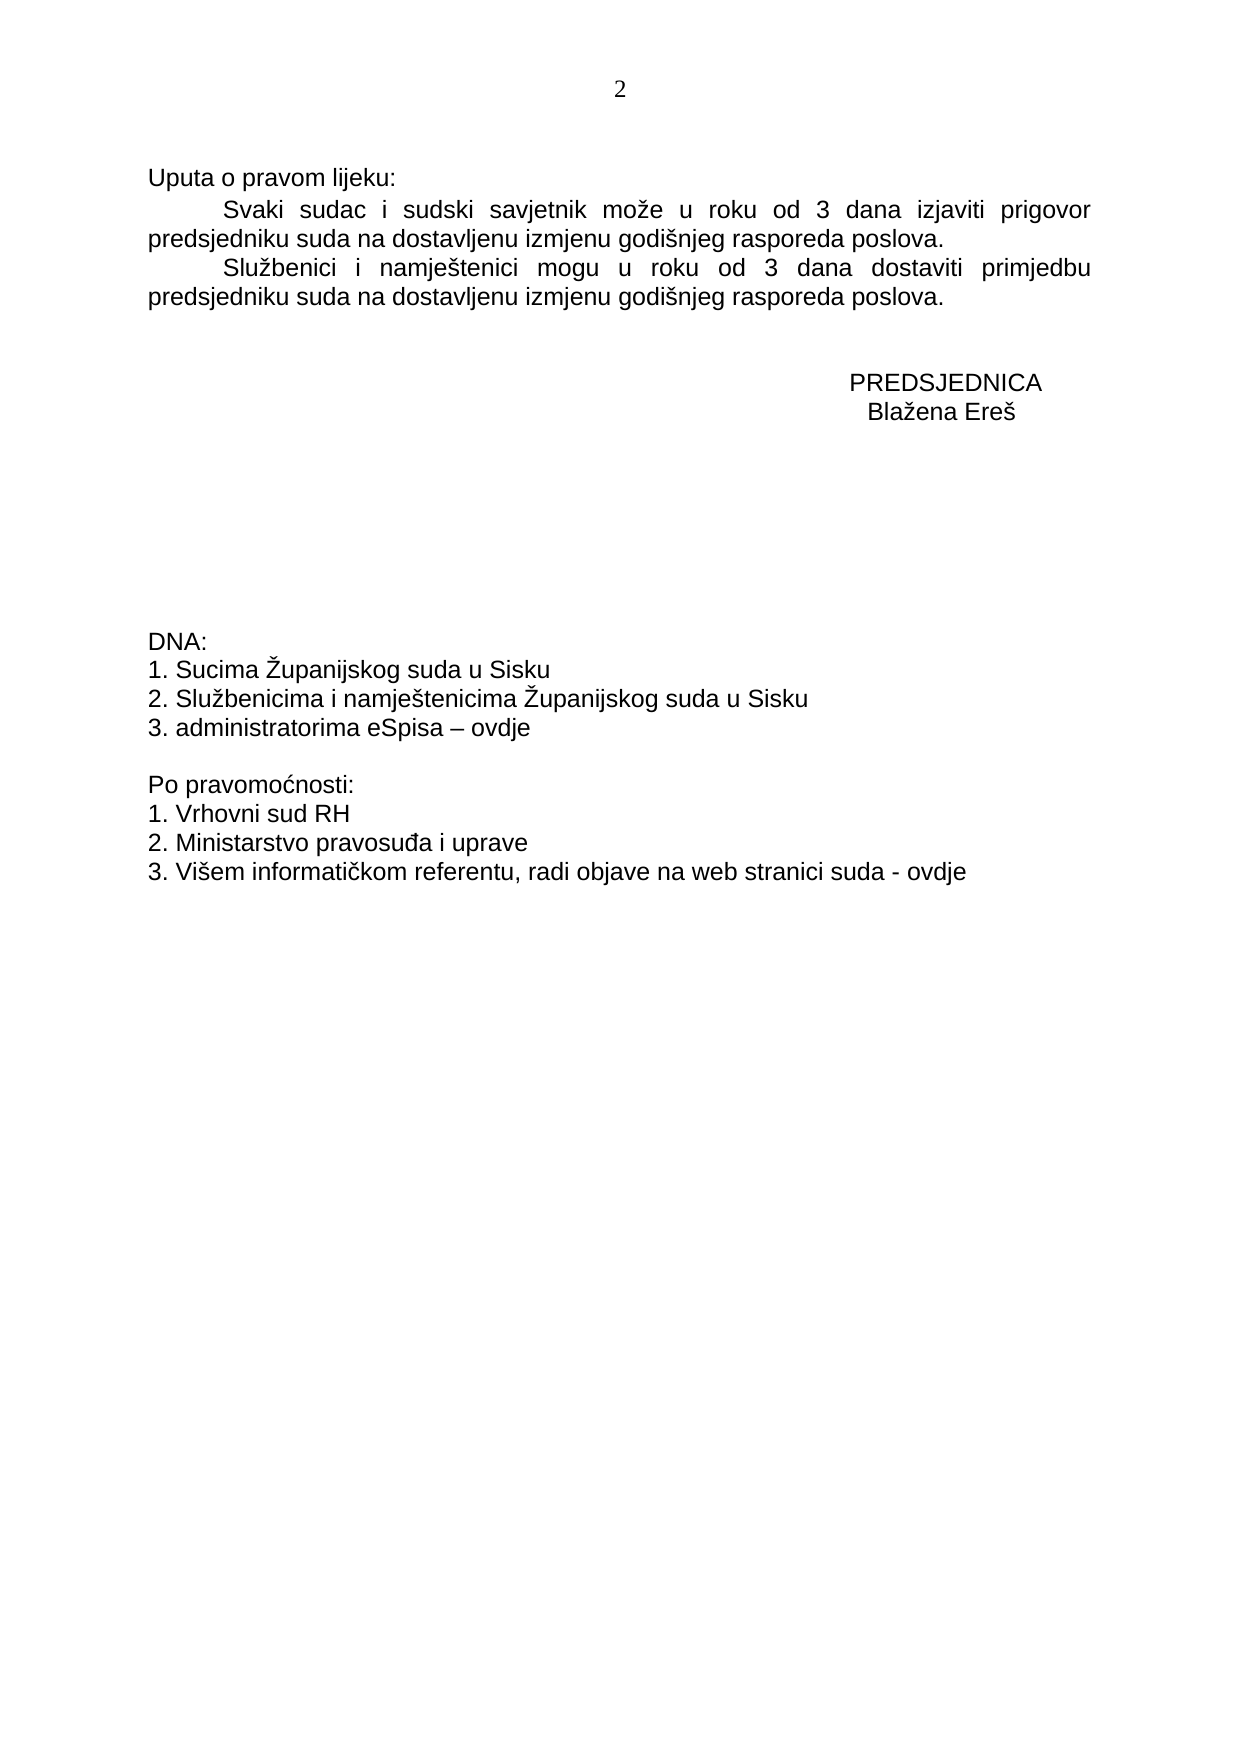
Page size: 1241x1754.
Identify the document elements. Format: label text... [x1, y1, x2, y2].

text 2. Ministarstvo pravosuđa i uprave [148, 828, 1093, 857]
text 1. Vrhovni sud RH [148, 799, 1093, 828]
text Uputa o pravom lijeku: [148, 162, 1093, 191]
text 3. administratorima eSpisa – ovdje [148, 713, 1093, 742]
text DNA: [148, 627, 1093, 656]
text 1. Sucima Županijskog suda u Sisku [148, 656, 1093, 684]
text Blažena Ereš [148, 397, 1093, 426]
text 3. Višem informatičkom referentu, radi objave na web stranici suda - ovdje [148, 857, 1093, 886]
text Službenici i namještenici mogu u roku od 3 dana dostaviti primjedbu predsjedniku suda na dostavljenu izmjenu godišnjeg rasporeda poslova. [148, 253, 1093, 311]
text 2. Službenicima i namještenicima Županijskog suda u Sisku [148, 684, 1093, 713]
text Svaki sudac i sudski savjetnik može u roku od 3 dana izjaviti prigovor predsjedniku suda na dostavljenu izmjenu godišnjeg rasporeda poslova. [148, 196, 1093, 253]
text PREDSJEDNICA [148, 368, 1093, 397]
text Po pravomoćnosti: [148, 771, 1093, 799]
